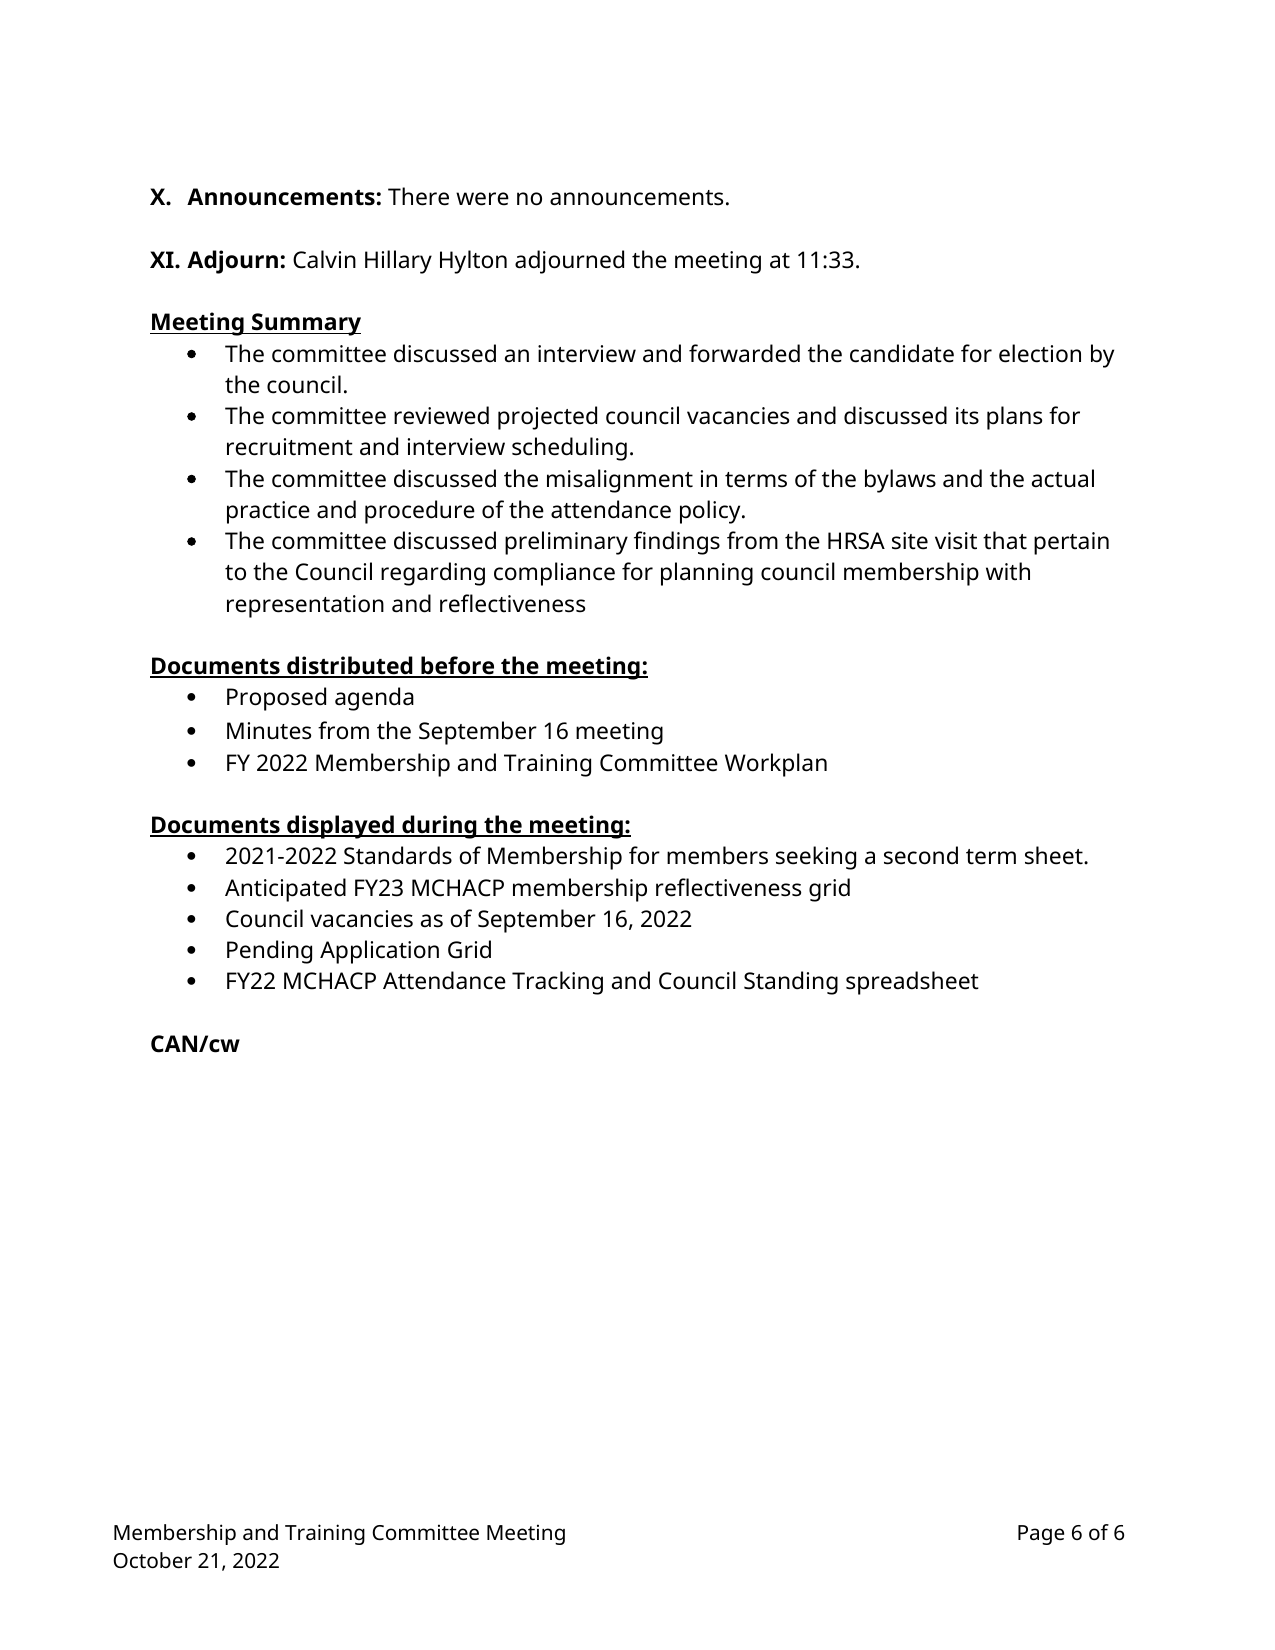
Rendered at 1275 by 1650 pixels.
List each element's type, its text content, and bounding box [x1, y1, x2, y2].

text Documents distributed before the meeting: [150, 650, 1125, 681]
list Meeting Summary [150, 306, 1125, 337]
list The committee reviewed projected council vacancies and discussed its plans for recruitment and interview scheduling. [187, 400, 1125, 462]
list Council vacancies as of September 16, 2022 [187, 903, 1125, 934]
list Pending Application Grid [187, 934, 1125, 965]
list Minutes from the September 16 meeting [187, 712, 1125, 747]
list Announcements: There were no announcements. [150, 181, 1125, 212]
list FY22 MCHACP Attendance Tracking and Council Standing spreadsheet [187, 965, 1125, 997]
text Documents displayed during the meeting: [150, 809, 1125, 840]
list FY 2022 Membership and Training Committee Workplan [187, 747, 1125, 778]
list The committee discussed an interview and forwarded the candidate for election by the council. [187, 337, 1125, 400]
list Anticipated FY23 MCHACP membership reflectiveness grid [187, 872, 1125, 903]
list Adjourn: Calvin Hillary Hylton adjourned the meeting at 11:33. [150, 244, 1125, 275]
text CAN/cw [150, 1028, 1125, 1059]
list The committee discussed the misalignment in terms of the bylaws and the actual practice and procedure of the attendance policy. [187, 462, 1125, 525]
list Proposed agenda [187, 681, 1125, 712]
list The committee discussed preliminary findings from the HRSA site visit that pertain to the Council regarding compliance for planning council membership with representation and reflectiveness [187, 525, 1125, 619]
list 2021-2022 Standards of Membership for members seeking a second term sheet. [187, 840, 1125, 872]
